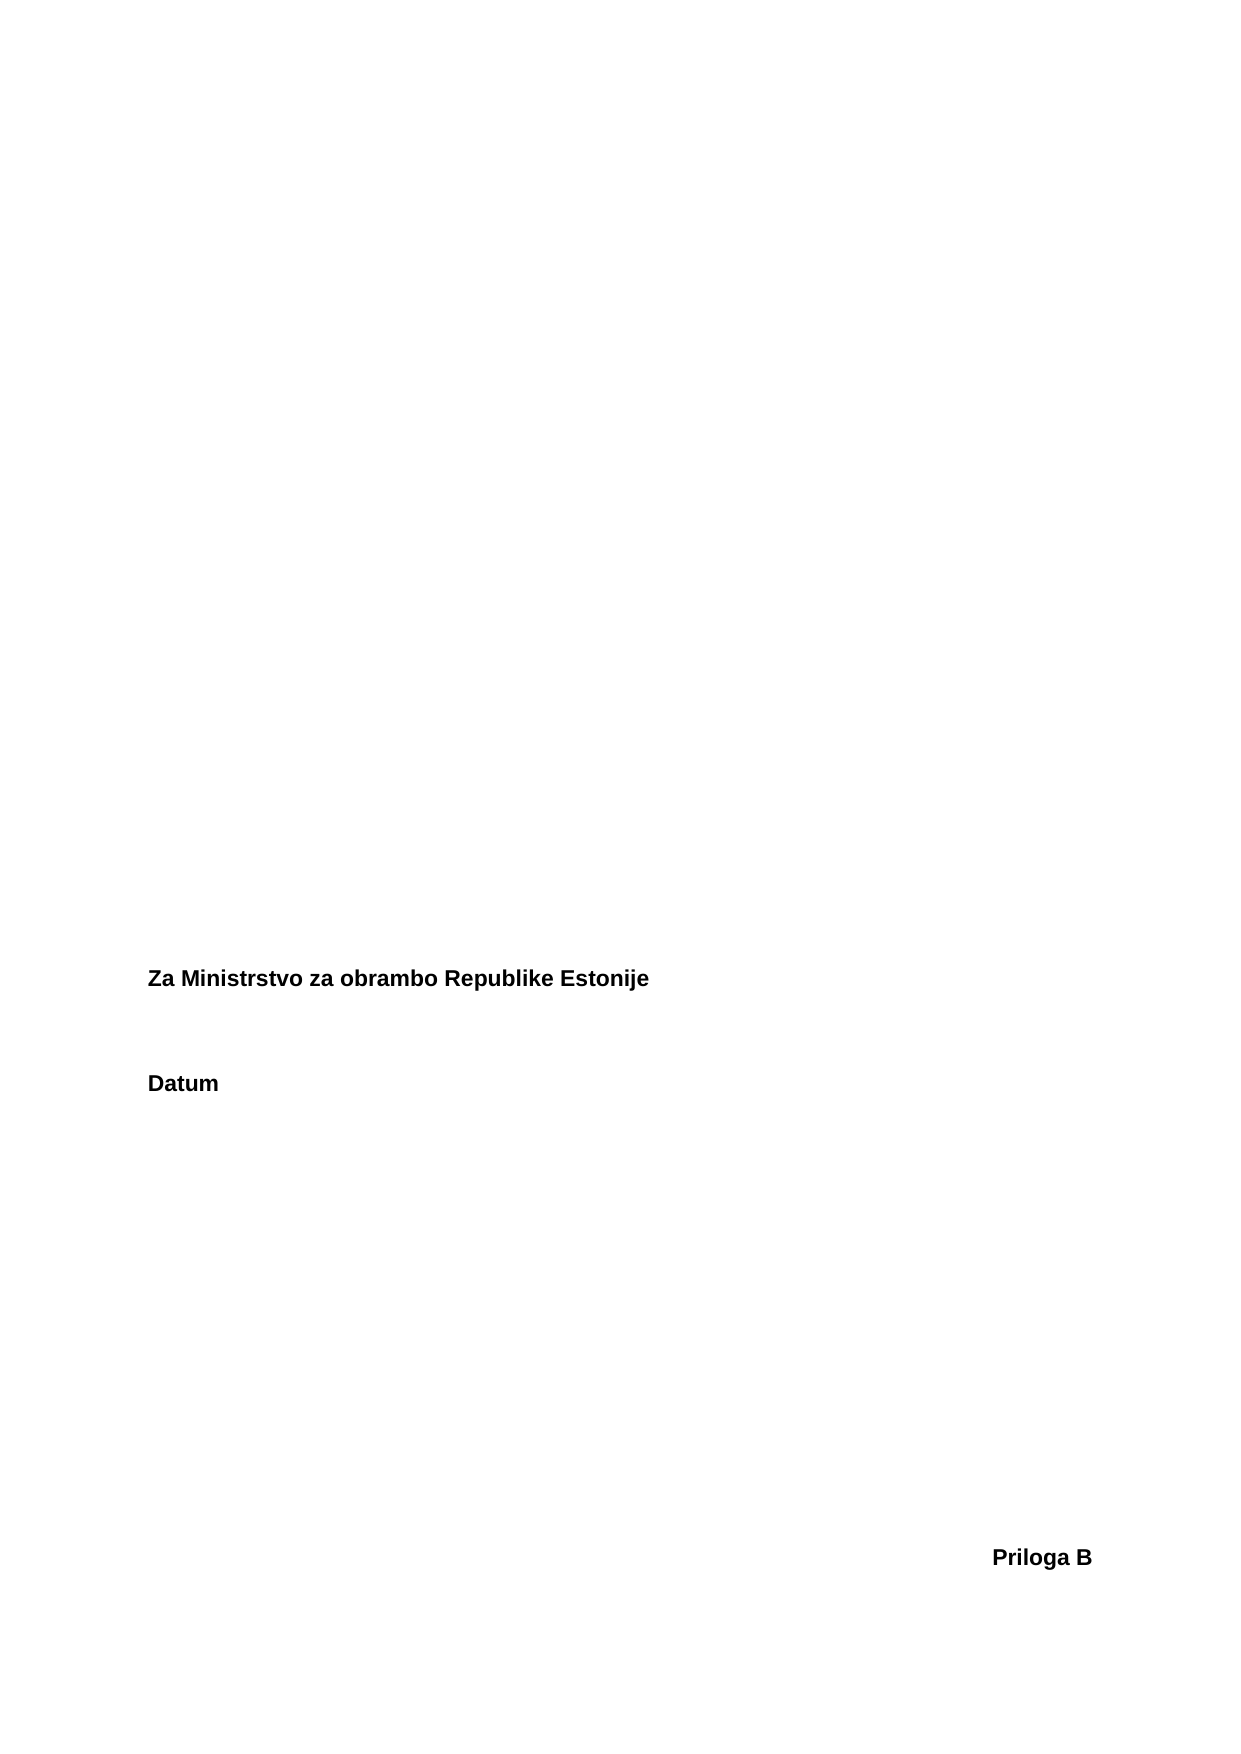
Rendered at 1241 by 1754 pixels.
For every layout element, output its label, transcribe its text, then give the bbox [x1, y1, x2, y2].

text Datum [148, 1070, 1093, 1096]
text Priloga B [148, 1544, 1093, 1571]
text Za Ministrstvo za obrambo Republike Estonije [148, 964, 1093, 991]
